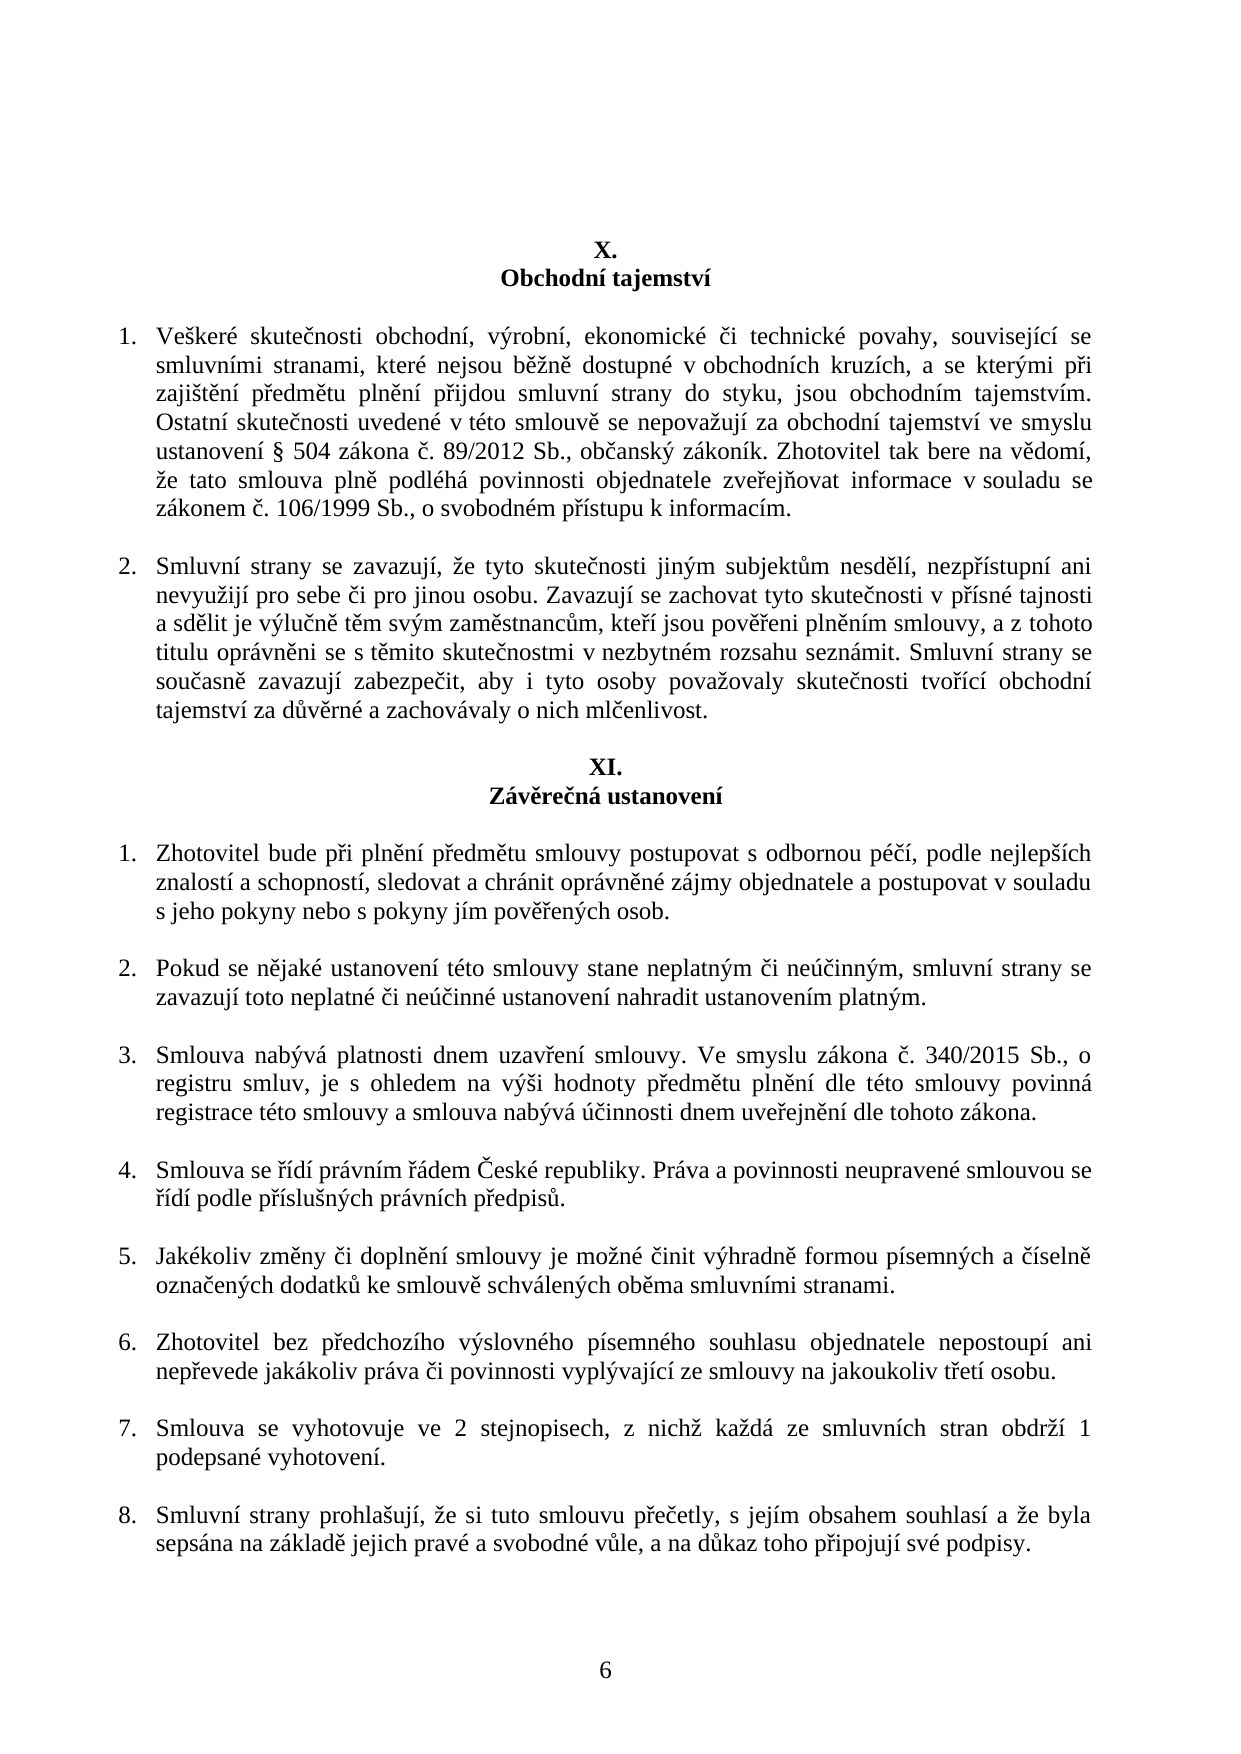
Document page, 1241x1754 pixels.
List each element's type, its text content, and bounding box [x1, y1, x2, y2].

list Smluvní strany prohlašují, že si tuto smlouvu přečetly, s jejím obsahem souhlasí a že byla sepsána na základě jejich pravé a svobodné vůle, a na důkaz toho připojují své podpisy. [118, 1500, 1093, 1557]
list Jakékoliv změny či doplnění smlouvy je možné činit výhradně formou písemných a číselně označených dodatků ke smlouvě schválených oběma smluvními stranami. [118, 1241, 1093, 1298]
list Veškeré skutečnosti obchodní, výrobní, ekonomické či technické povahy, související se smluvními stranami, které nejsou běžně dostupné v obchodních kruzích, a se kterými při zajištění předmětu plnění přijdou smluvní strany do styku, jsou obchodním tajemstvím. Ostatní skutečnosti uvedené v této smlouvě se nepovažují za obchodní tajemství ve smyslu ustanovení § 504 zákona č. 89/2012 Sb., občanský zákoník. Zhotovitel tak bere na vědomí, že tato smlouva plně podléhá povinnosti objednatele zveřejňovat informace v souladu se zákonem č. 106/1999 Sb., o svobodném přístupu k informacím. [118, 321, 1093, 522]
list Pokud se nějaké ustanovení této smlouvy stane neplatným či neúčinným, smluvní strany se zavazují toto neplatné či neúčinné ustanovení nahradit ustanovením platným. [118, 953, 1093, 1011]
text XI. [118, 752, 1093, 781]
list Obchodní tajemství [118, 263, 1093, 292]
text Závěrečná ustanovení [118, 781, 1093, 810]
list Smlouva se vyhotovuje ve 2 stejnopisech, z nichž každá ze smluvních stran obdrží 1 podepsané vyhotovení. [118, 1413, 1093, 1471]
list Zhotovitel bez předchozího výslovného písemného souhlasu objednatele nepostoupí ani nepřevede jakákoliv práva či povinnosti vyplývající ze smlouvy na jakoukoliv třetí osobu. [118, 1327, 1093, 1385]
list X. [118, 235, 1093, 263]
list Smlouva nabývá platnosti dnem uzavření smlouvy. Ve smyslu zákona č. 340/2015 Sb., o registru smluv, je s ohledem na výši hodnoty předmětu plnění dle této smlouvy povinná registrace této smlouvy a smlouva nabývá účinnosti dnem uveřejnění dle tohoto zákona. [118, 1040, 1093, 1126]
list Smluvní strany se zavazují, že tyto skutečnosti jiným subjektům nesdělí, nezpřístupní ani nevyužijí pro sebe či pro jinou osobu. Zavazují se zachovat tyto skutečnosti v přísné tajnosti a sdělit je výlučně těm svým zaměstnancům, kteří jsou pověřeni plněním smlouvy, a z tohoto titulu oprávněni se s těmito skutečnostmi v nezbytném rozsahu seznámit. Smluvní strany se současně zavazují zabezpečit, aby i tyto osoby považovaly skutečnosti tvořící obchodní tajemství za důvěrné a zachovávaly o nich mlčenlivost. [118, 551, 1093, 723]
list Smlouva se řídí právním řádem České republiky. Práva a povinnosti neupravené smlouvou se řídí podle příslušných právních předpisů. [118, 1155, 1093, 1212]
list Zhotovitel bude při plnění předmětu smlouvy postupovat s odbornou péčí, podle nejlepších znalostí a schopností, sledovat a chránit oprávněné zájmy objednatele a postupovat v souladu s jeho pokyny nebo s pokyny jím pověřených osob. [118, 838, 1093, 925]
